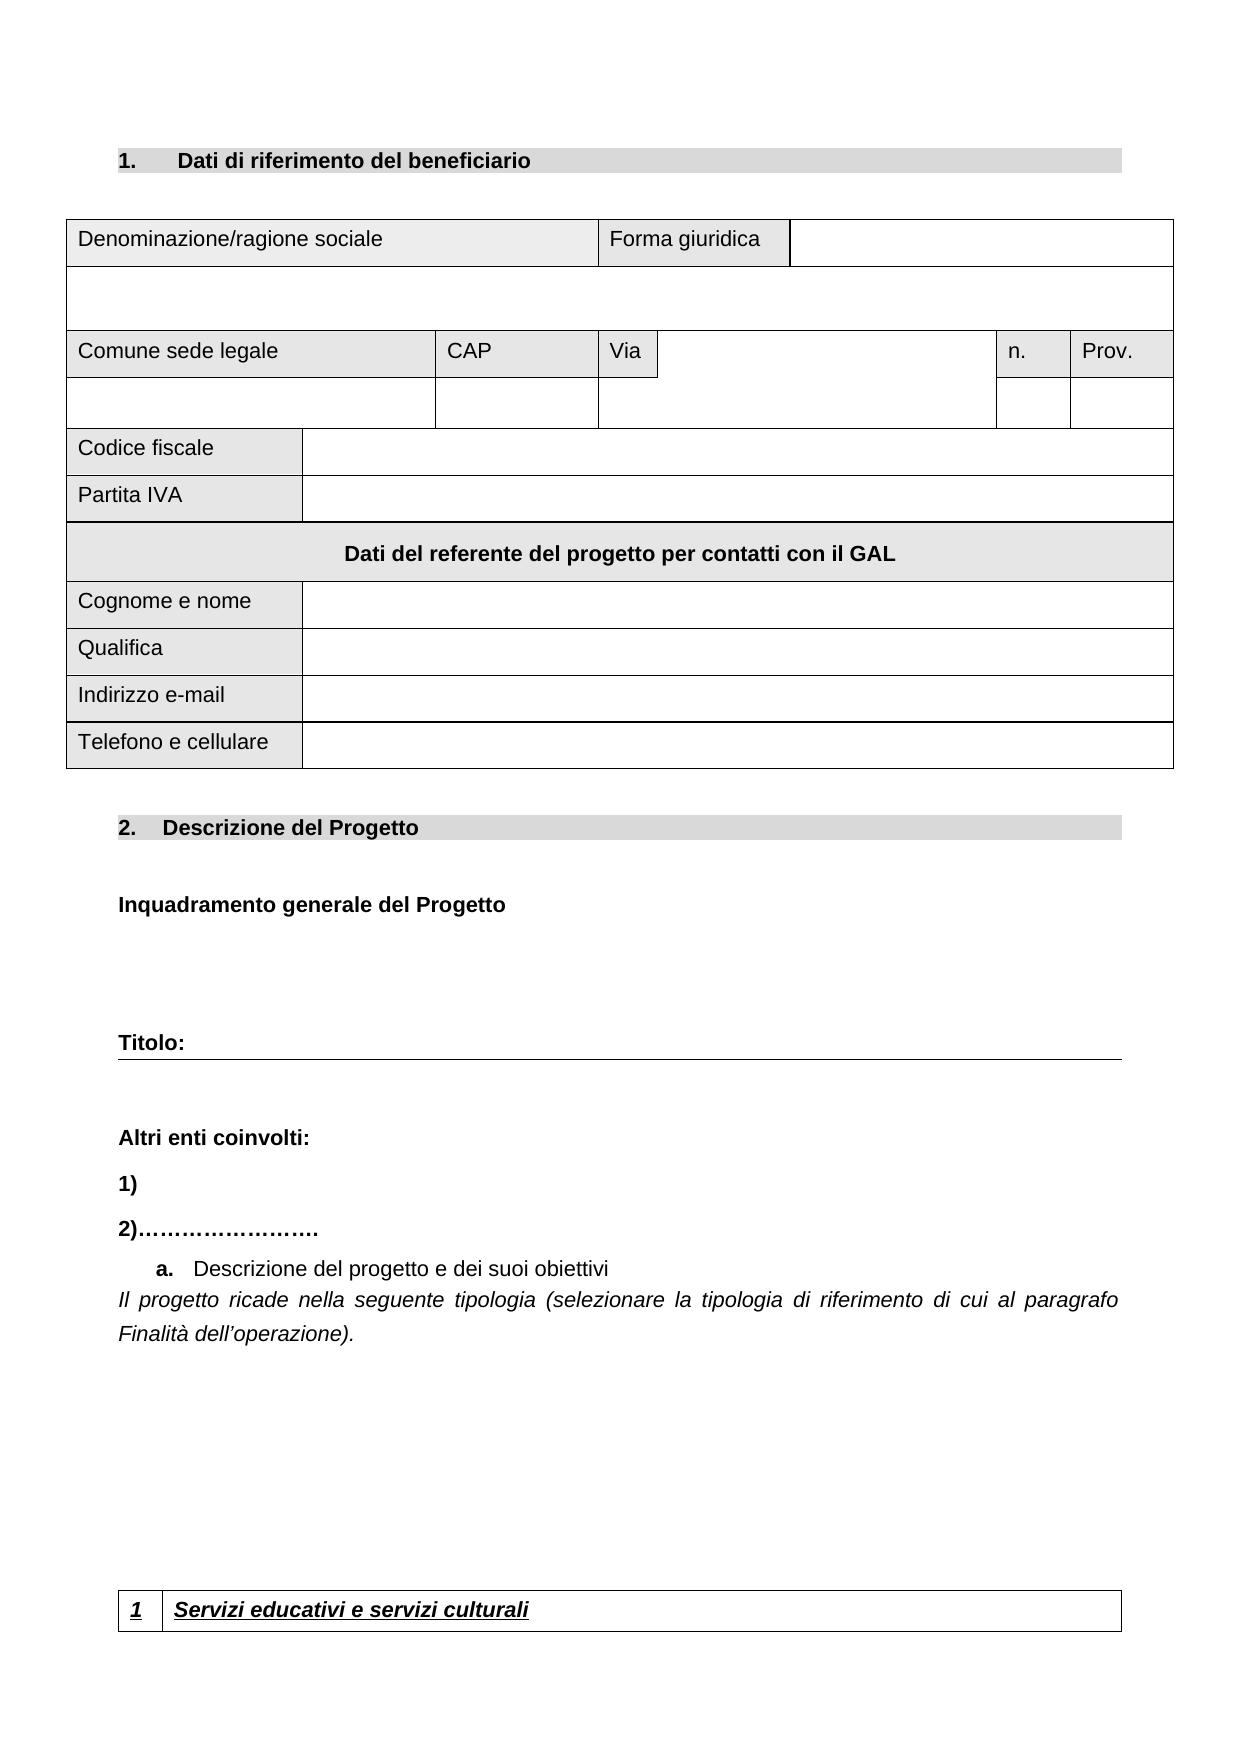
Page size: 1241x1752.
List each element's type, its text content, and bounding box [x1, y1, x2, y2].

table_header [791, 220, 1173, 266]
table_header Denominazione/ragione sociale [67, 220, 598, 266]
table_cell [1071, 378, 1173, 428]
table_cell n. [997, 331, 1070, 377]
text 2)……………………. [118, 1210, 1122, 1243]
table_cell [657, 331, 996, 428]
table_header Forma giuridica [599, 220, 789, 266]
list Descrizione del Progetto [118, 815, 1122, 840]
list Descrizione del progetto e dei suoi obiettivi [156, 1256, 1122, 1281]
text 1) [118, 1164, 1122, 1198]
table_header 1 [119, 1591, 162, 1631]
table_cell CAP [436, 331, 598, 377]
table_cell Partita IVA [67, 476, 302, 521]
table_cell Codice fiscale [67, 429, 302, 474]
table_cell Telefono e cellulare [67, 723, 302, 768]
table_cell [303, 476, 1173, 521]
table_cell [599, 378, 657, 428]
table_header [163, 1591, 1121, 1631]
table_cell [67, 378, 435, 428]
table_cell [303, 629, 1173, 674]
table_cell Qualifica [67, 629, 302, 674]
table_cell [67, 267, 1173, 330]
table_cell Prov. [1071, 331, 1173, 377]
text Altri enti coinvolti: [118, 1118, 1122, 1152]
table_cell Comune sede legale [67, 331, 435, 377]
table_cell Dati del referente del progetto per contatti con il GAL [67, 523, 1173, 581]
text Inquadramento generale del Progetto [118, 886, 1122, 919]
table_cell [436, 378, 598, 428]
table_cell [303, 676, 1173, 721]
table_cell [303, 429, 1173, 474]
text Titolo: [118, 1024, 1122, 1059]
table_cell [303, 582, 1173, 628]
table_cell [997, 378, 1070, 428]
table_cell Via [599, 331, 657, 377]
text Il progetto ricade nella seguente tipologia (selezionare la tipologia di riferimento di cui al paragrafo Finalità dell’operazione). [118, 1281, 1122, 1348]
table_cell [303, 723, 1173, 768]
table_cell Cognome e nome [67, 582, 302, 628]
list Dati di riferimento del beneficiario [118, 148, 1122, 173]
table_cell Indirizzo e-mail [67, 676, 302, 721]
